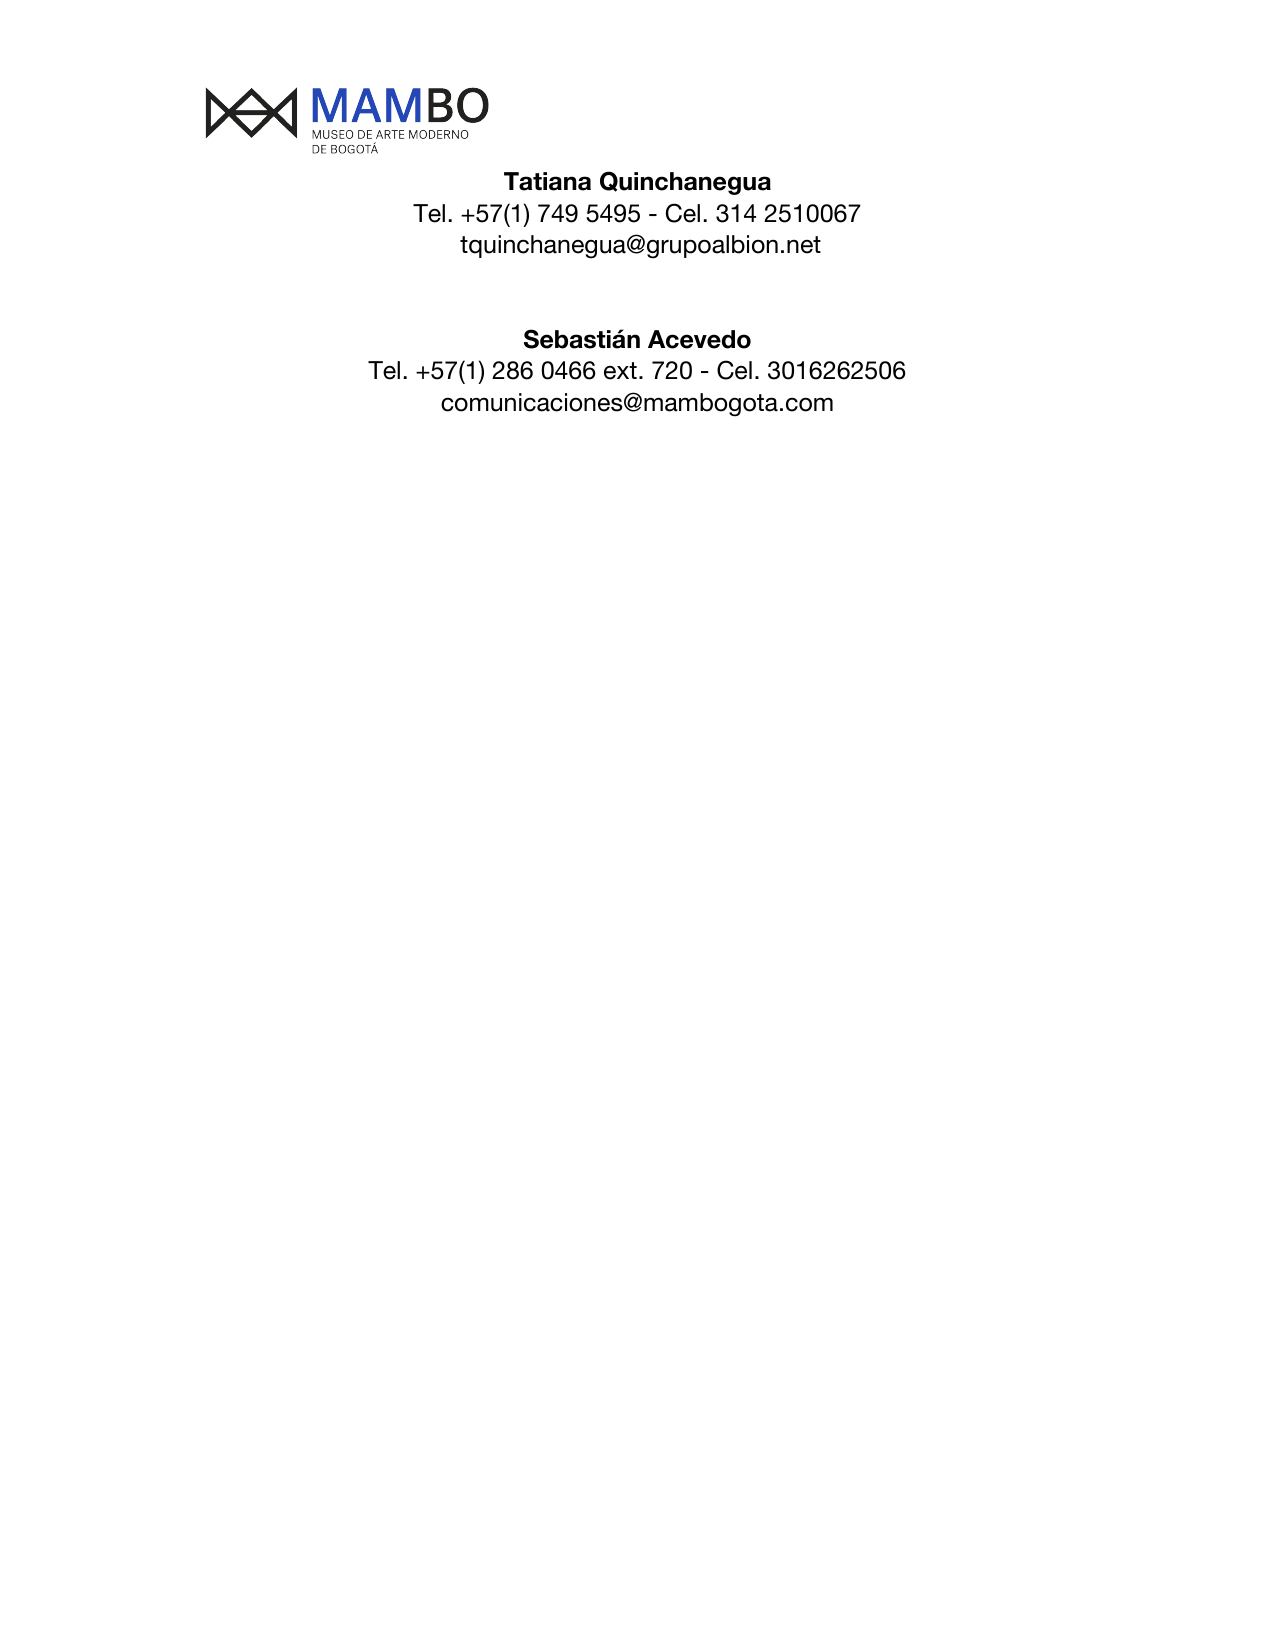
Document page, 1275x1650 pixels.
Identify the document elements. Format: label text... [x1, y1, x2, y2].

picture [177, 73, 517, 167]
text Tel. +57(1) 286 0466 ext. 720 - Cel. 3016262506 [177, 355, 1098, 387]
text Tel. +57(1) 749 5495 - Cel. 314 2510067 [177, 198, 1098, 229]
text tquinchanegua@grupoalbion.net [177, 229, 1098, 261]
text Sebastián Acevedo [177, 324, 1098, 355]
text Tatiana Quinchanegua [177, 166, 1098, 198]
text comunicaciones@mambogota.com [177, 387, 1098, 418]
